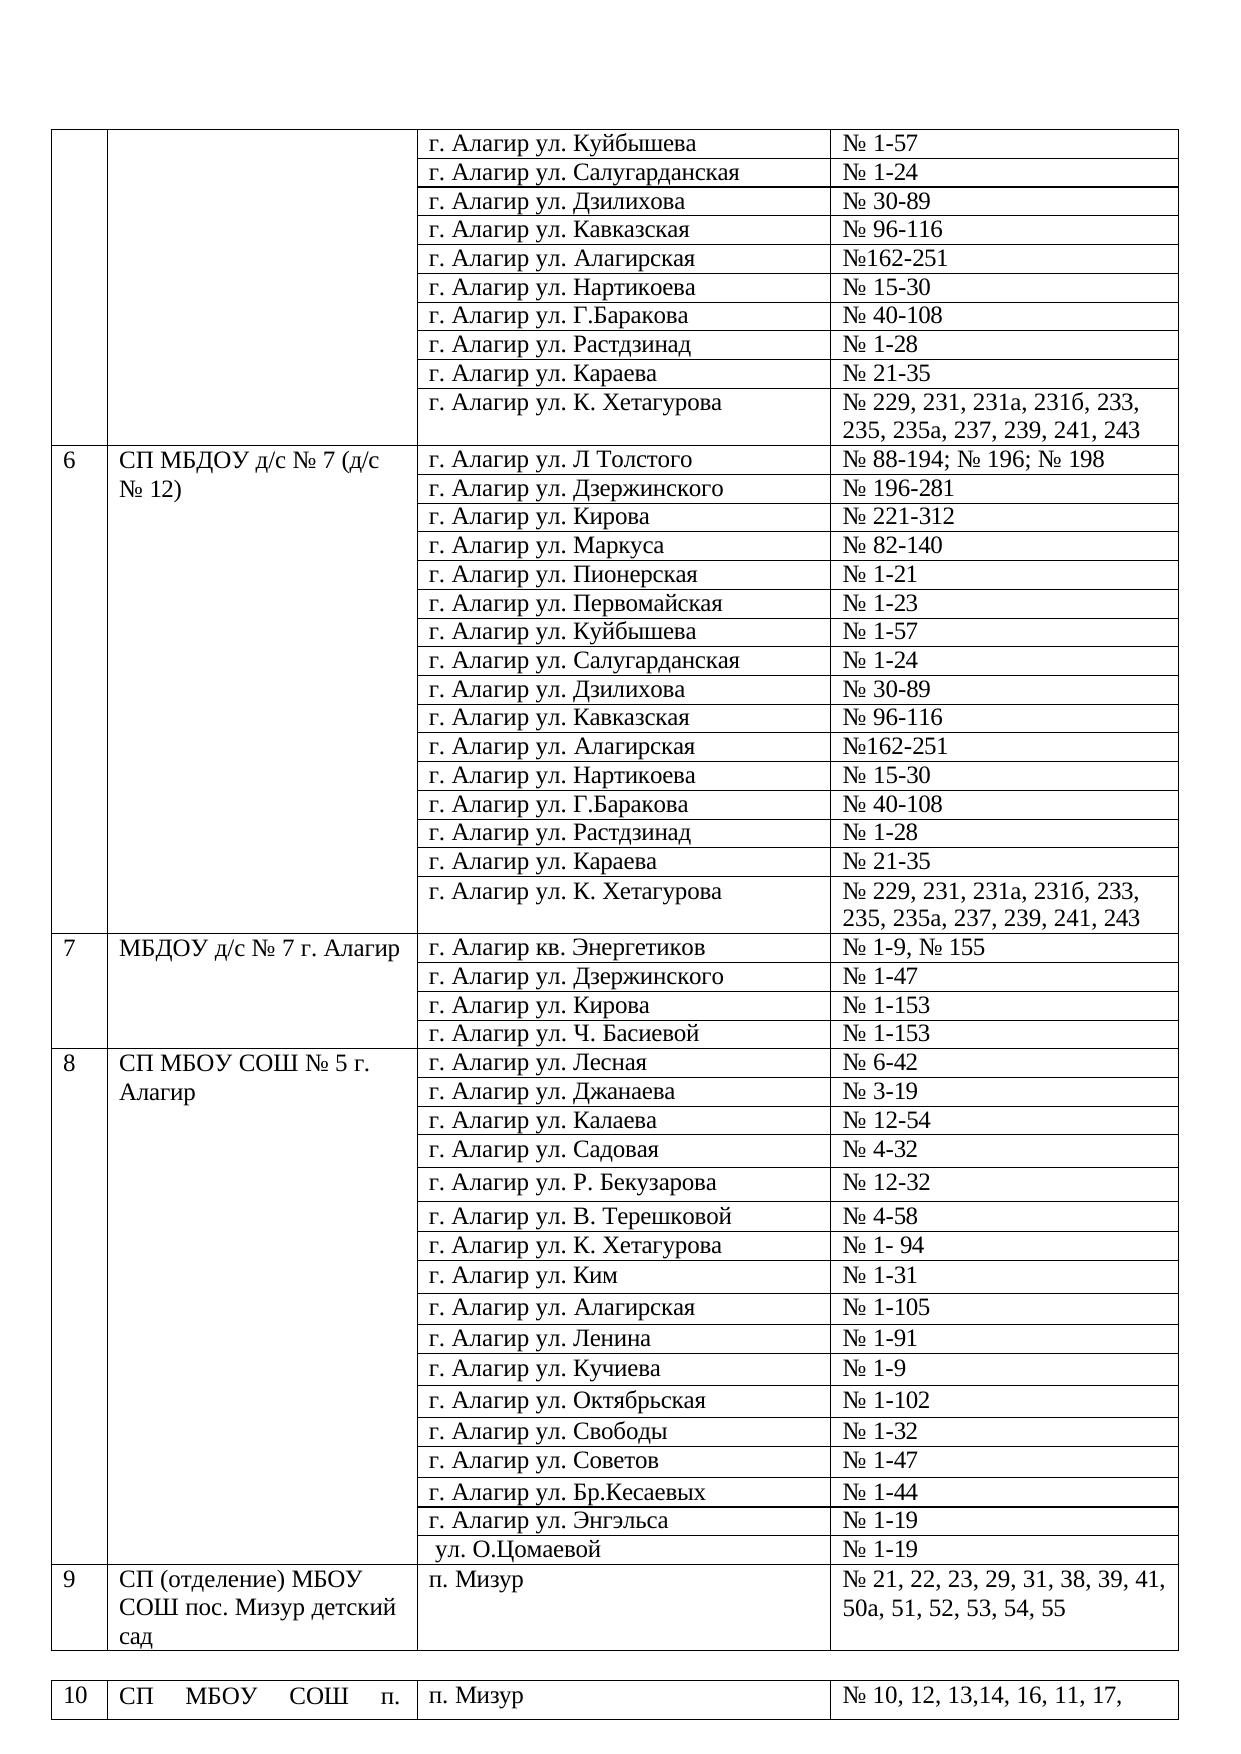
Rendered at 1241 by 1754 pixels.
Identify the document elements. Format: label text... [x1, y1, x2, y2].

table_cell г. Алагир ул. Первомайская [418, 590, 830, 617]
table_cell № 15-30 [831, 762, 1178, 789]
table_cell г. Алагир ул. Свободы [418, 1418, 830, 1446]
table_cell № 3-19 [831, 1078, 1178, 1106]
table_cell г. Алагир ул. Растдзинад [418, 820, 830, 847]
table_cell г. Алагир ул. Дзилихова [418, 188, 830, 215]
table_cell № 1-102 [831, 1386, 1178, 1417]
table_cell г. Алагир ул. Г.Баракова [418, 303, 830, 330]
table_cell № 4-32 [831, 1135, 1178, 1167]
table_cell г. Алагир ул. Караева [418, 360, 830, 387]
table_cell г. Алагир ул. Ч. Басиевой [418, 1021, 830, 1048]
table_cell г. Алагир ул. Кирова [418, 992, 830, 1019]
table_cell № 1-21 [831, 561, 1178, 588]
table_cell № 21-35 [831, 360, 1178, 387]
table_cell г. Алагир ул. Дзилихова [418, 676, 830, 704]
table_cell г. Алагир кв. Энергетиков [418, 934, 830, 962]
table_cell № 1-57 [831, 130, 1178, 158]
table_cell № 1-24 [831, 159, 1178, 186]
table_cell № 1-153 [831, 992, 1178, 1019]
table_cell г. Алагир ул. В. Терешковой [418, 1202, 830, 1231]
table_cell г. Алагир ул. Дзержинского [418, 963, 830, 991]
table_cell № 1-9 [831, 1354, 1178, 1385]
table_cell г. Алагир ул. Кавказская [418, 216, 830, 244]
table_cell г. Алагир ул. Пионерская [418, 561, 830, 588]
table_cell г. Алагир ул. Куйбышева [418, 619, 830, 646]
table_cell г. Алагир ул. К. Хетагурова [418, 877, 830, 933]
table_cell № 88-194; № 196; № 198 [831, 446, 1178, 474]
table_cell № 229, 231, 231а, 231б, 233, 235, 235а, 237, 239, 241, 243 [831, 877, 1178, 933]
table_cell г. Алагир ул. Лесная [418, 1049, 830, 1077]
table_cell г. Алагир ул. Караева [418, 848, 830, 876]
table_cell г. Алагир ул. Кирова [418, 504, 830, 531]
table_cell № 1-47 [831, 1447, 1178, 1477]
table_cell г. Алагир ул. К. Хетагурова [418, 1232, 830, 1260]
table_cell г. Алагир ул. Нартикоева [418, 762, 830, 789]
table_cell г. Алагир ул. Ленина [418, 1325, 830, 1353]
table_cell г. Алагир ул. Садовая [418, 1135, 830, 1167]
table_cell г. Алагир ул. Л Толстого [418, 446, 830, 474]
table_cell № 82-140 [831, 532, 1178, 560]
table_cell № 1-47 [831, 963, 1178, 991]
table_cell № 1-105 [831, 1294, 1178, 1324]
table_cell №162-251 [831, 245, 1178, 273]
table_cell № 40-108 [831, 791, 1178, 818]
table_cell г. Алагир ул. Ким [418, 1261, 830, 1292]
table_cell № 30-89 [831, 676, 1178, 704]
table_cell г. Алагир ул. Джанаева [418, 1078, 830, 1106]
table_cell № 12-32 [831, 1168, 1178, 1201]
table_cell г. Алагир ул. Куйбышева [418, 130, 830, 158]
table_cell № 1-9, № 155 [831, 934, 1178, 962]
table_cell № 1-153 [831, 1021, 1178, 1048]
table_cell СП МБОУ СОШ № 5 г. Алагир [108, 1049, 417, 1564]
table_cell № 196-281 [831, 475, 1178, 503]
table_cell 7 [52, 934, 107, 1048]
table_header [108, 1681, 417, 1719]
table_cell г. Алагир ул. Алагирская [418, 1294, 830, 1324]
table_cell г. Алагир ул. Дзержинского [418, 475, 830, 503]
table_cell № 40-108 [831, 303, 1178, 330]
table_cell г. Алагир ул. Кавказская [418, 705, 830, 732]
table_cell г. Алагир ул. Энгэльса [418, 1508, 830, 1535]
table_cell № 96-116 [831, 705, 1178, 732]
table_cell 6 [52, 446, 107, 933]
table_cell № 1-23 [831, 590, 1178, 617]
table_cell г. Алагир ул. Октябрьская [418, 1386, 830, 1417]
table_cell № 4-58 [831, 1202, 1178, 1231]
table_cell г. Алагир ул. Кучиева [418, 1354, 830, 1385]
table_cell № 12-54 [831, 1107, 1178, 1134]
table_cell № 21-35 [831, 848, 1178, 876]
table_cell г. Алагир ул. Бр.Кесаевых [418, 1478, 830, 1506]
table_cell № 221-312 [831, 504, 1178, 531]
table_cell № 1-31 [831, 1261, 1178, 1292]
table_cell г. Алагир ул. Г.Баракова [418, 791, 830, 818]
table_cell п. Мизур [418, 1565, 830, 1650]
table_cell № 15-30 [831, 274, 1178, 302]
table_cell МБДОУ д/с № 7 г. Алагир [108, 934, 417, 1048]
table_cell № 96-116 [831, 216, 1178, 244]
table_cell № 1-19 [831, 1508, 1178, 1535]
table_header п. Мизур [418, 1681, 830, 1719]
table_cell г. Алагир ул. Советов [418, 1447, 830, 1477]
table_cell г. Алагир ул. К. Хетагурова [418, 389, 830, 445]
table_cell № 1-19 [831, 1536, 1178, 1564]
table_cell СП (отделение) МБОУ СОШ пос. Мизур детский сад [108, 1565, 417, 1650]
table_cell г. Алагир ул. Салугарданская [418, 159, 830, 186]
table_cell г. Алагир ул. Маркуса [418, 532, 830, 560]
table_cell г. Алагир ул. Нартикоева [418, 274, 830, 302]
table_cell № 6-42 [831, 1049, 1178, 1077]
table_cell № 30-89 [831, 188, 1178, 215]
table_cell 8 [52, 1049, 107, 1564]
table_cell СП МБДОУ д/с № 7 (д/с № 12) [108, 446, 417, 933]
table_cell № 1-57 [831, 619, 1178, 646]
table_cell № 229, 231, 231а, 231б, 233, 235, 235а, 237, 239, 241, 243 [831, 389, 1178, 445]
table_cell № 1-28 [831, 820, 1178, 847]
table_cell № 1-24 [831, 647, 1178, 675]
table_header 10 [52, 1681, 107, 1719]
table_cell 9 [52, 1565, 107, 1650]
table_cell г. Алагир ул. Растдзинад [418, 331, 830, 359]
table_cell №162-251 [831, 733, 1178, 761]
table_cell г. Алагир ул. Алагирская [418, 245, 830, 273]
table_cell г. Алагир ул. Алагирская [418, 733, 830, 761]
table_cell г. Алагир ул. Салугарданская [418, 647, 830, 675]
table_cell № 21, 22, 23, 29, 31, 38, 39, 41, 50а, 51, 52, 53, 54, 55 [831, 1565, 1178, 1650]
table_cell № 1- 94 [831, 1232, 1178, 1260]
table_cell г. Алагир ул. Р. Бекузарова [418, 1168, 830, 1201]
table_cell ул. О.Цомаевой [418, 1536, 830, 1564]
table_cell № 1-44 [831, 1478, 1178, 1506]
table_cell г. Алагир ул. Калаева [418, 1107, 830, 1134]
table_header № 10, 12, 13,14, 16, 11, 17, [831, 1681, 1178, 1719]
table_cell № 1-28 [831, 331, 1178, 359]
table_cell № 1-91 [831, 1325, 1178, 1353]
table_cell № 1-32 [831, 1418, 1178, 1446]
